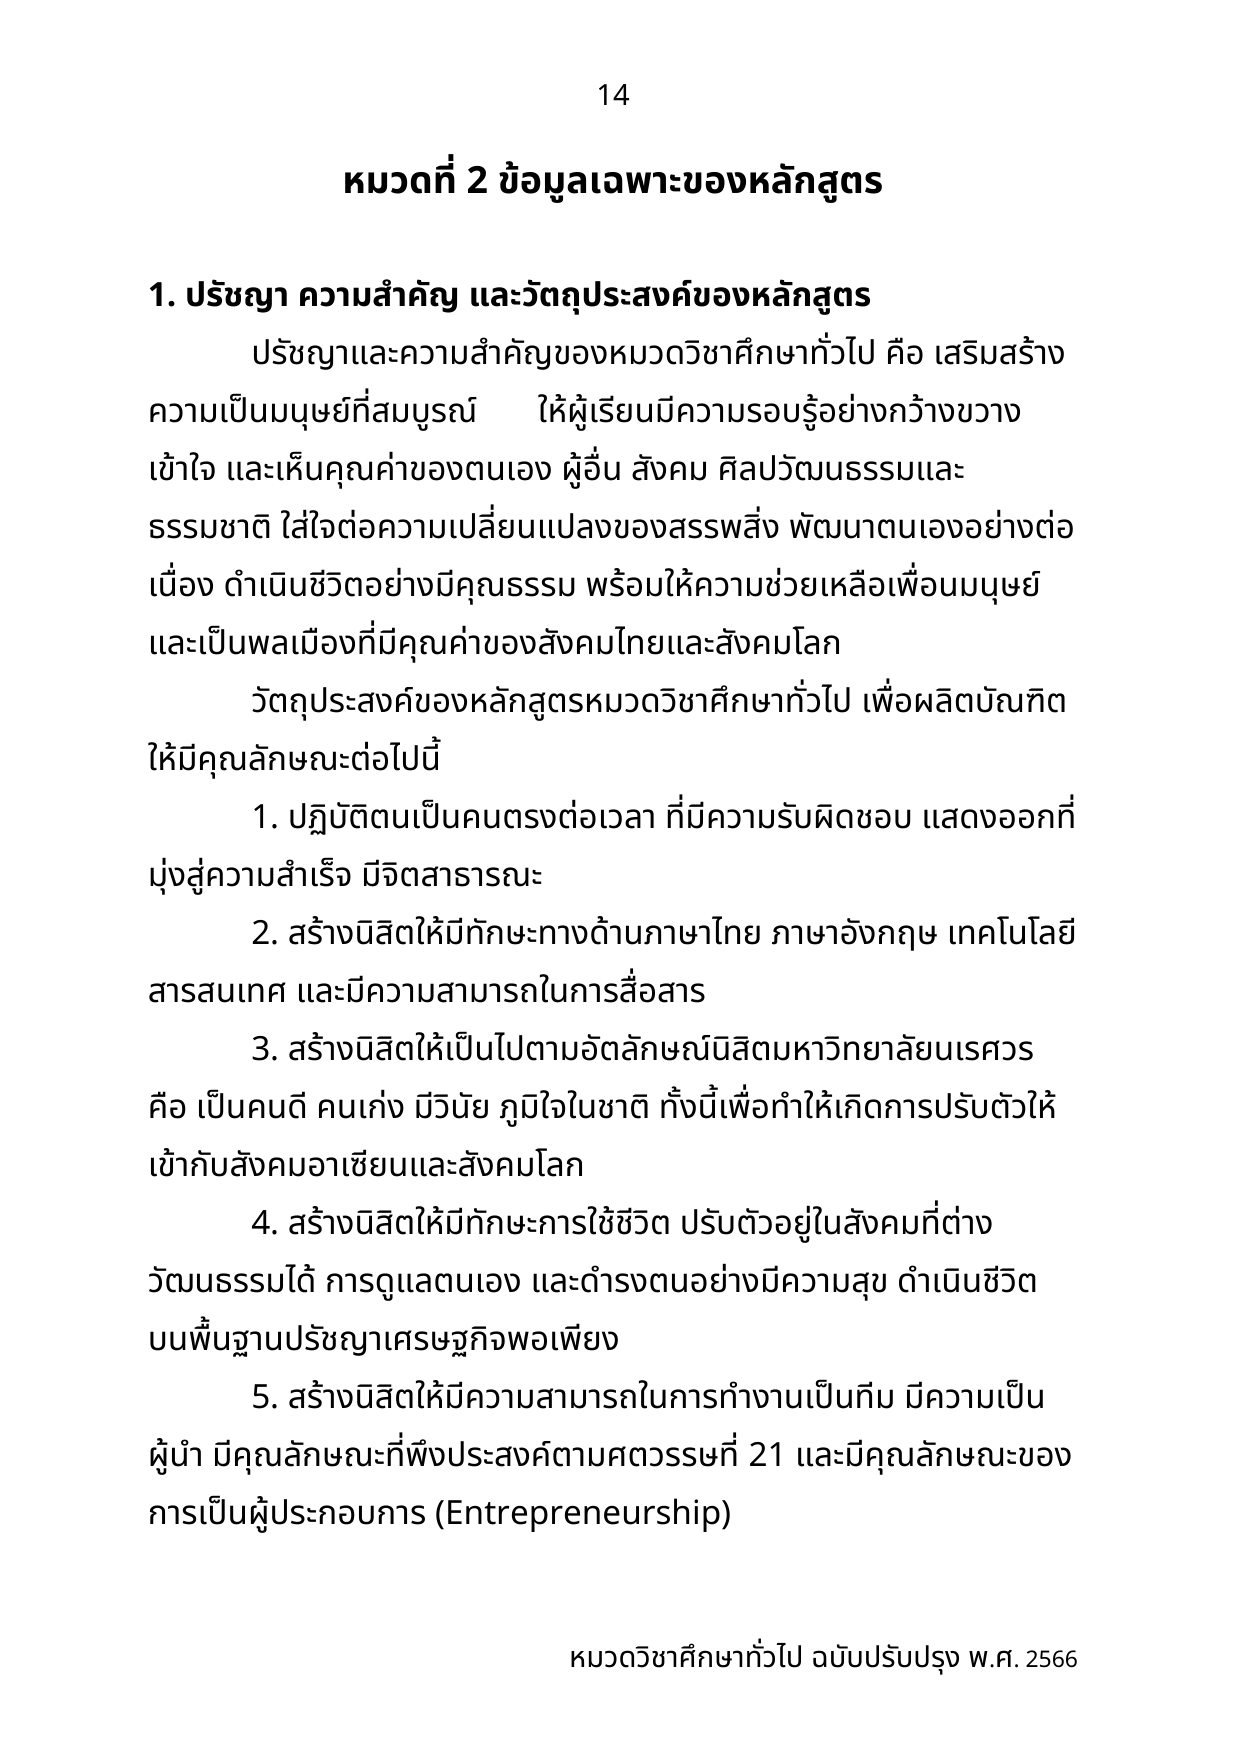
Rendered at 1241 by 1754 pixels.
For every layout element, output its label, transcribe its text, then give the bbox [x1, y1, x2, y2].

text 4. สร้างนิสิตให้มีทักษะการใช้ชีวิต ปรับตัวอยู่ในสังคมที่ต่างวัฒนธรรมได้ การดูแลตนเอง และดำรงตนอย่างมีความสุข ดำเนินชีวิตบนพื้นฐานปรัชญาเศรษฐกิจพอเพียง [148, 1198, 1078, 1365]
text 3. สร้างนิสิตให้เป็นไปตามอัตลักษณ์นิสิตมหาวิทยาลัยนเรศวร คือ เป็นคนดี คนเก่ง มีวินัย ภูมิใจในชาติ ทั้งนี้เพื่อทำให้เกิดการปรับตัวให้เข้ากับสังคมอาเซียนและสังคมโลก [148, 1024, 1078, 1191]
text 5. สร้างนิสิตให้มีความสามารถในการทำงานเป็นทีม มีความเป็นผู้นำ มีคุณลักษณะที่พึงประสงค์ตามศตวรรษที่ 21 และมีคุณลักษณะของการเป็นผู้ประกอบการ (Entrepreneurship) [148, 1372, 1078, 1539]
text 1. ปฏิบัติตนเป็นคนตรงต่อเวลา ที่มีความรับผิดชอบ แสดงออกที่มุ่งสู่ความสำเร็จ มีจิตสาธารณะ [148, 792, 1078, 901]
subtitle 1. ปรัชญา ความสำคัญ และวัตถุประสงค์ของหลักสูตร [148, 271, 1078, 322]
text ปรัชญาและความสำคัญของหมวดวิชาศึกษาทั่วไป คือ เสริมสร้างความเป็นมนุษย์ที่สมบูรณ์ ให้ผู้เรียนมีความรอบรู้อย่างกว้างขวาง เข้าใจ และเห็นคุณค่าของตนเอง ผู้อื่น สังคม ศิลปวัฒนธรรมและธรรมชาติ ใส่ใจต่อความเปลี่ยนแปลงของสรรพสิ่ง พัฒนาตนเองอย่างต่อเนื่อง ดำเนินชีวิตอย่างมีคุณธรรม พร้อมให้ความช่วยเหลือเพื่อนมนุษย์ และเป็นพลเมืองที่มีคุณค่าของสังคมไทยและสังคมโลก [148, 329, 1078, 669]
text วัตถุประสงค์ของหลักสูตรหมวดวิชาศึกษาทั่วไป เพื่อผลิตบัณฑิตให้มีคุณลักษณะต่อไปนี้ [148, 677, 1078, 785]
text 2. สร้างนิสิตให้มีทักษะทางด้านภาษาไทย ภาษาอังกฤษ เทคโนโลยีสารสนเทศ และมีความสามารถในการสื่อสาร [148, 908, 1078, 1017]
subtitle หมวดที่ 2 ข้อมูลเฉพาะของหลักสูตร [148, 153, 1078, 210]
